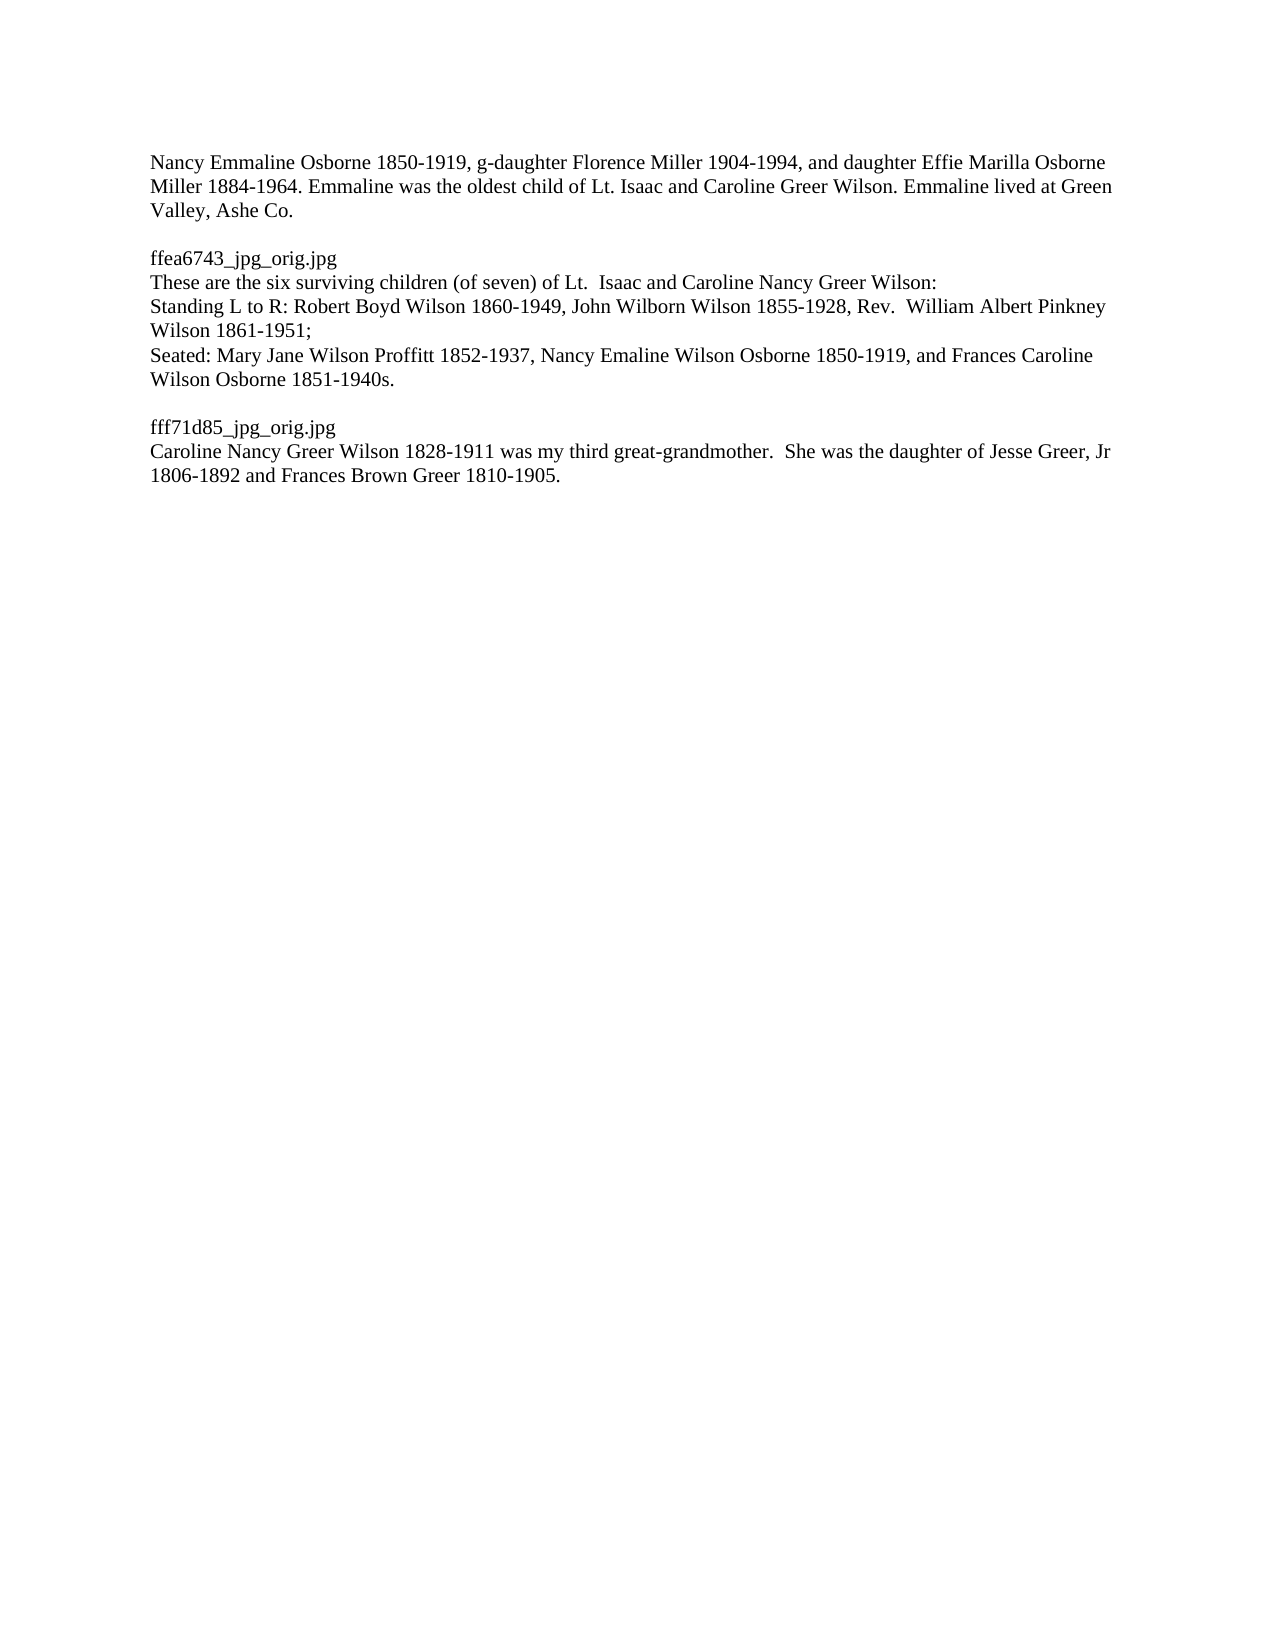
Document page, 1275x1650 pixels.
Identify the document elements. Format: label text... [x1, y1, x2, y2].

text fff71d85_jpg_orig.jpg [150, 415, 1125, 439]
text Seated: Mary Jane Wilson Proffitt 1852-1937, Nancy Emaline Wilson Osborne 1850-1919, and Frances Caroline Wilson Osborne 1851-1940s. [150, 342, 1125, 391]
text These are the six surviving children (of seven) of Lt. Isaac and Caroline Nancy Greer Wilson: [150, 270, 1125, 294]
text Standing L to R: Robert Boyd Wilson 1860-1949, John Wilborn Wilson 1855-1928, Rev. William Albert Pinkney Wilson 1861-1951; [150, 294, 1125, 342]
text ffea6743_jpg_orig.jpg [150, 246, 1125, 270]
text Caroline Nancy Greer Wilson 1828-1911 was my third great-grandmother. She was the daughter of Jesse Greer, Jr 1806-1892 and Frances Brown Greer 1810-1905. [150, 439, 1125, 487]
text Nancy Emmaline Osborne 1850-1919, g-daughter Florence Miller 1904-1994, and daughter Effie Marilla Osborne Miller 1884-1964. Emmaline was the oldest child of Lt. Isaac and Caroline Greer Wilson. Emmaline lived at Green Valley, Ashe Co. [150, 150, 1125, 222]
